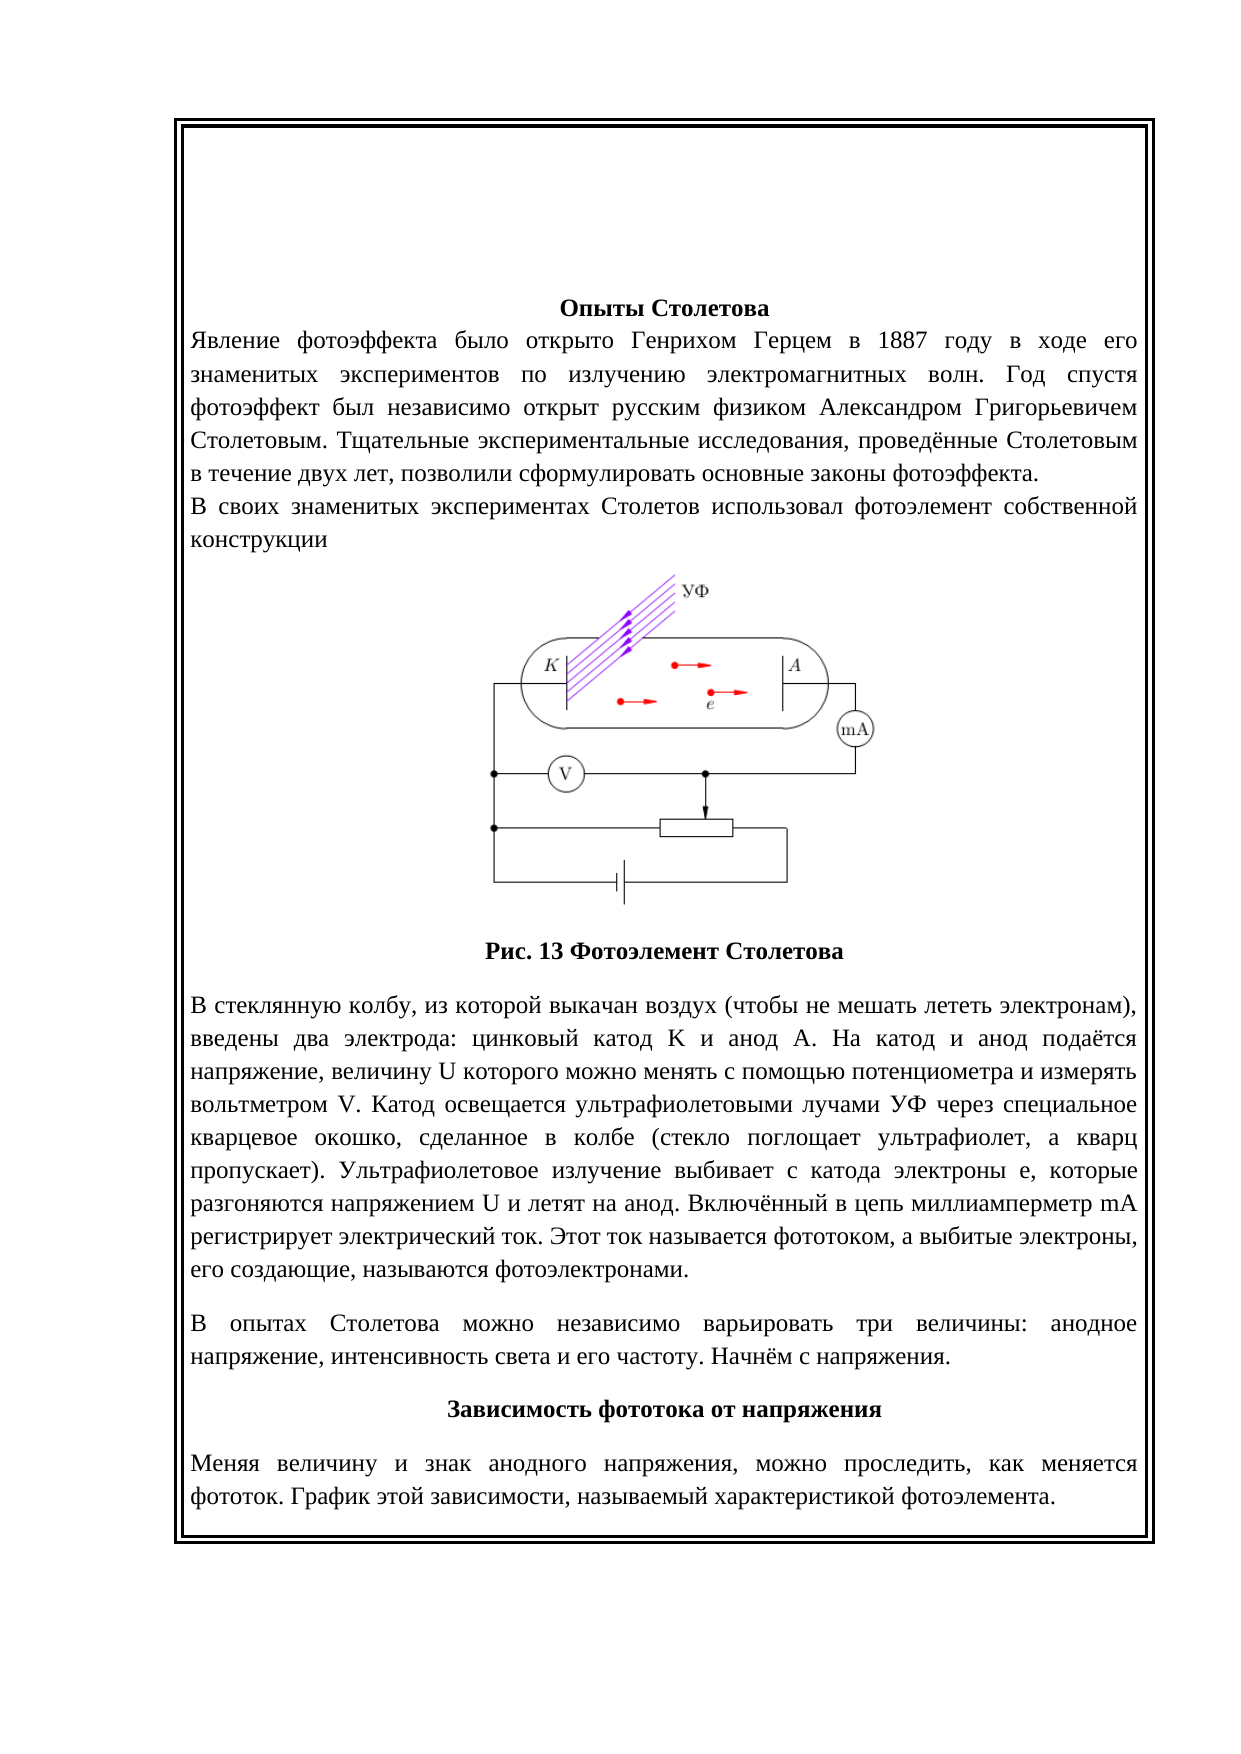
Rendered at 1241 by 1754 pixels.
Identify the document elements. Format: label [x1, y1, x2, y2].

picture [448, 556, 881, 911]
table_header [179, 121, 1150, 1535]
